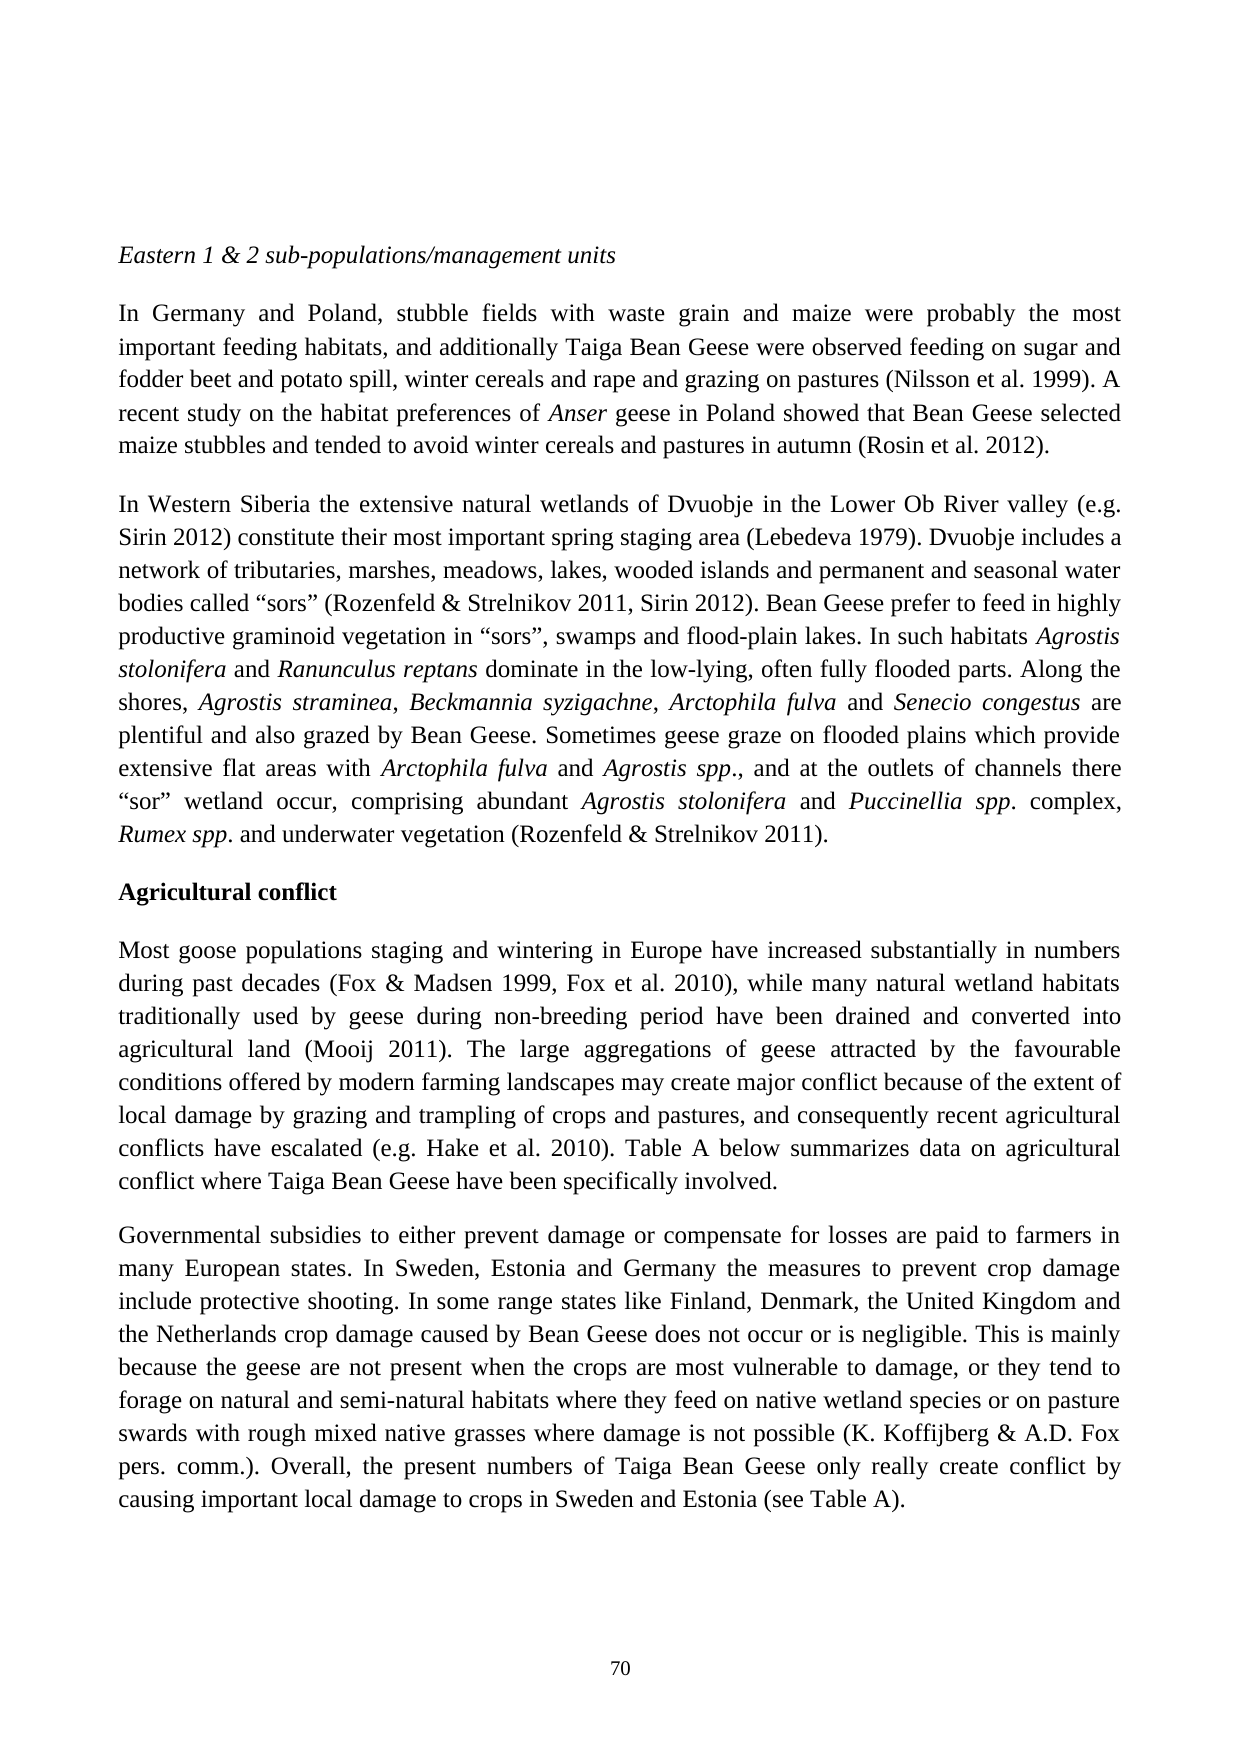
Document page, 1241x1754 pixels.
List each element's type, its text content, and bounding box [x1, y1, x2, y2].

text Agricultural conflict [118, 877, 1122, 906]
text In Western Siberia the extensive natural wetlands of Dvuobje in the Lower Ob River valley (e.g. Sirin 2012) constitute their most important spring staging area (Lebedeva 1979). Dvuobje includes a network of tributaries, marshes, meadows, lakes, wooded islands and permanent and seasonal water bodies called “sors” (Rozenfeld & Strelnikov 2011, Sirin 2012). Bean Geese prefer to feed in highly productive graminoid vegetation in “sors”, swamps and flood-plain lakes. In such habitats Agrostis stolonifera and Ranunculus reptans dominate in the low-lying, often fully flooded parts. Along the shores, Agrostis straminea, Beckmannia syzigachne, Arctophila fulva and Senecio congestus are plentiful and also grazed by Bean Geese. Sometimes geese graze on flooded plains which provide extensive flat areas with Arctophila fulva and Agrostis spp., and at the outlets of channels there “sor” wetland occur, comprising abundant Agrostis stolonifera and Puccinellia spp. complex, Rumex spp. and underwater vegetation (Rozenfeld & Strelnikov 2011). [118, 489, 1122, 848]
text Governmental subsidies to either prevent damage or compensate for losses are paid to farmers in many European states. In Sweden, Estonia and Germany the measures to prevent crop damage include protective shooting. In some range states like Finland, Denmark, the United Kingdom and the Netherlands crop damage caused by Bean Geese does not occur or is negligible. This is mainly because the geese are not present when the crops are most vulnerable to damage, or they tend to forage on natural and semi-natural habitats where they feed on native wetland species or on pasture swards with rough mixed native grasses where damage is not possible (K. Koffijberg & A.D. Fox pers. comm.). Overall, the present numbers of Taiga Bean Geese only really create conflict by causing important local damage to crops in Sweden and Estonia (see Table A). [118, 1220, 1122, 1513]
text Eastern 1 & 2 sub-populations/management units [118, 241, 1122, 269]
text In Germany and Poland, stubble fields with waste grain and maize were probably the most important feeding habitats, and additionally Taiga Bean Geese were observed feeding on sugar and fodder beet and potato spill, winter cereals and rape and grazing on pastures (Nilsson et al. 1999). A recent study on the habitat preferences of Anser geese in Poland showed that Bean Geese selected maize stubbles and tended to avoid winter cereals and pastures in autumn (Rosin et al. 2012). [118, 298, 1122, 459]
text Most goose populations staging and wintering in Europe have increased substantially in numbers during past decades (Fox & Madsen 1999, Fox et al. 2010), while many natural wetland habitats traditionally used by geese during non-breeding period have been drained and converted into agricultural land (Mooij 2011). The large aggregations of geese attracted by the favourable conditions offered by modern farming landscapes may create major conflict because of the extent of local damage by grazing and trampling of crops and pastures, and consequently recent agricultural conflicts have escalated (e.g. Hake et al. 2010). Table A below summarizes data on agricultural conflict where Taiga Bean Geese have been specifically involved. [118, 935, 1122, 1195]
